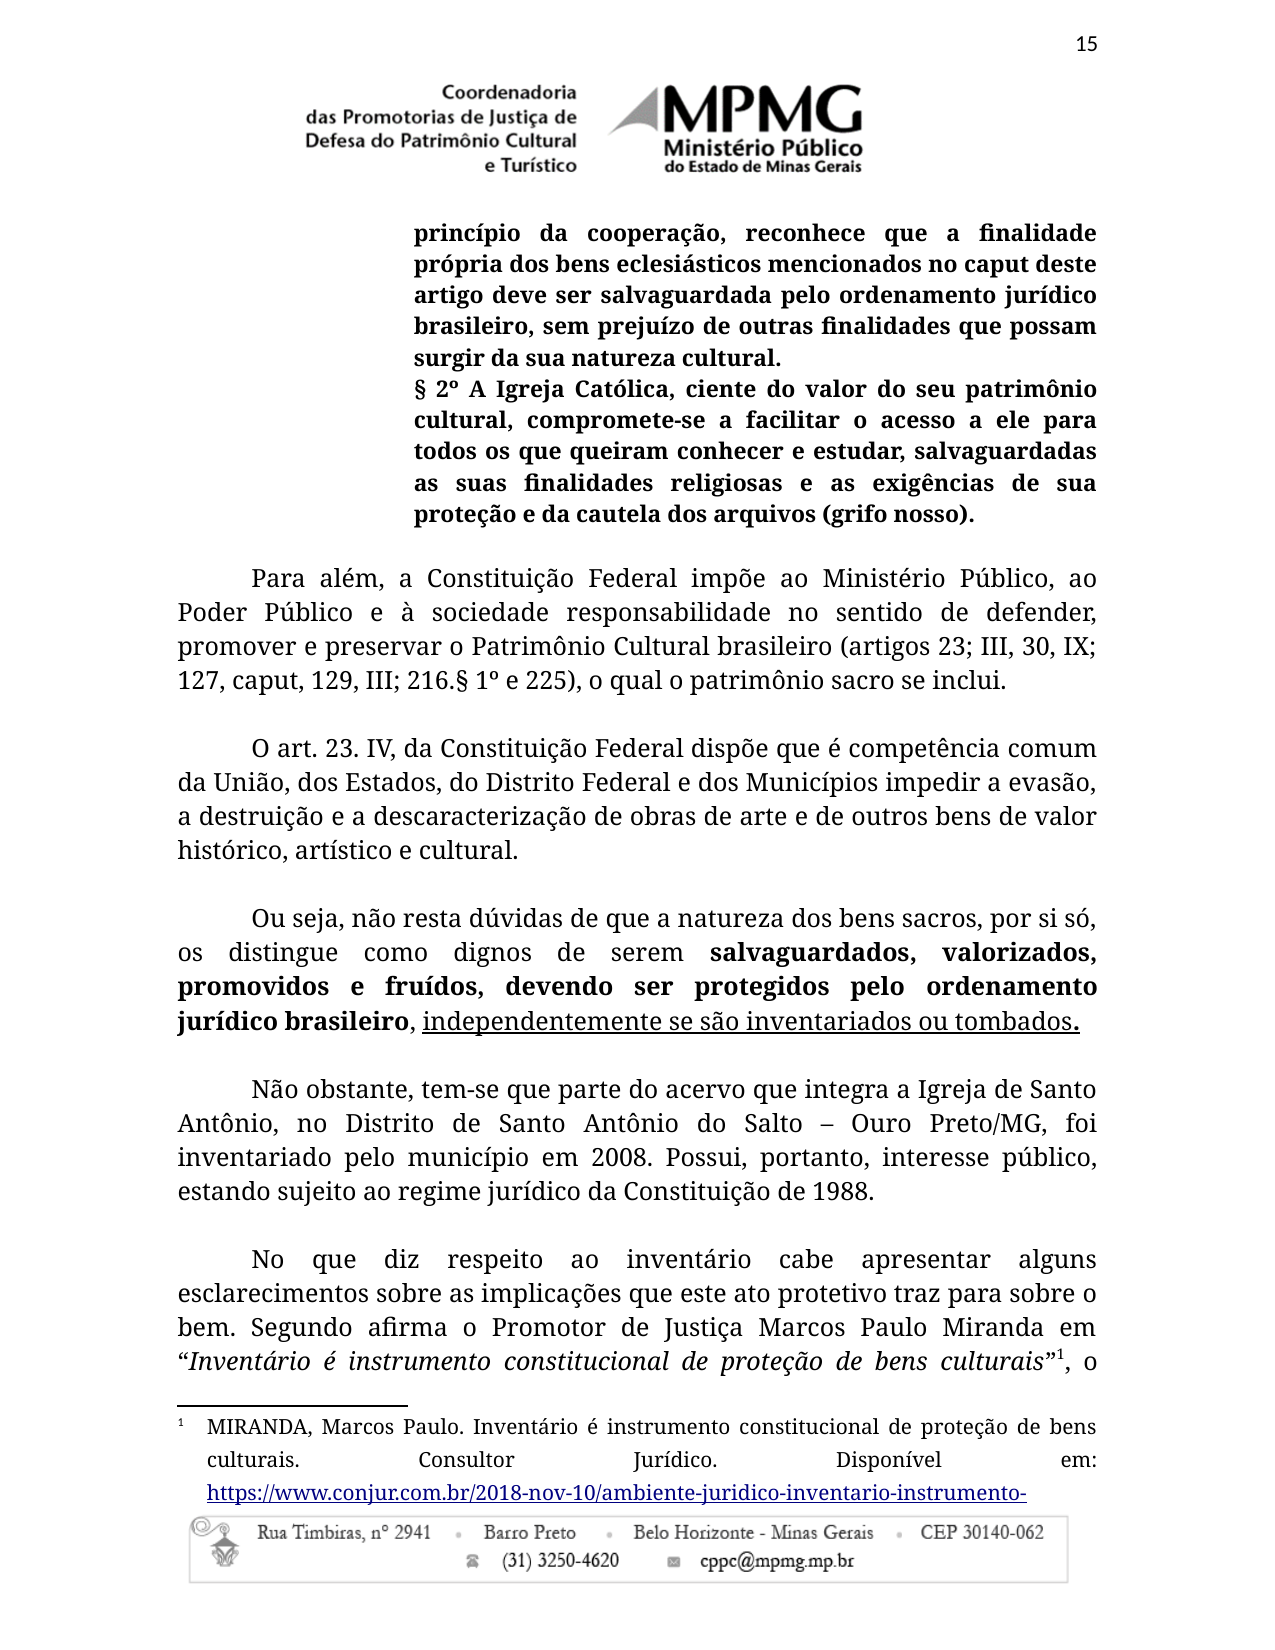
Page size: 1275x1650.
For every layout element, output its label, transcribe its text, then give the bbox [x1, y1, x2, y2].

picture [177, 1506, 1079, 1591]
picture [181, 57, 1057, 189]
text § 2º A Igreja Católica, ciente do valor do seu patrimônio cultural, compromete-se a facilitar o acesso a ele para todos os que queiram conhecer e estudar, salvaguardadas as suas finalidades religiosas e as exigências de sua proteção e da cautela dos arquivos (grifo nosso). [413, 373, 1098, 529]
text Ou seja, não resta dúvidas de que a natureza dos bens sacros, por si só, os distingue como dignos de serem salvaguardados, valorizados, promovidos e fruídos, devendo ser protegidos pelo ordenamento jurídico brasileiro, independentemente se são inventariados ou tombados. [177, 901, 1098, 1037]
text O art. 23. IV, da Constituição Federal dispõe que é competência comum da União, dos Estados, do Distrito Federal e dos Municípios impedir a evasão, a destruição e a descaracterização de obras de arte e de outros bens de valor histórico, artístico e cultural. [177, 731, 1098, 867]
text Para além, a Constituição Federal impõe ao Ministério Público, ao Poder Público e à sociedade responsabilidade no sentido de defender, promover e preservar o Patrimônio Cultural brasileiro (artigos 23; III, 30, IX; 127, caput, 129, III; 216.§ 1º e 225), o qual o patrimônio sacro se inclui. [177, 560, 1098, 697]
text Não obstante, tem-se que parte do acervo que integra a Igreja de Santo Antônio, no Distrito de Santo Antônio do Salto – Ouro Preto/MG, foi inventariado pelo município em 2008. Possui, portanto, interesse público, estando sujeito ao regime jurídico da Constituição de 1988. [177, 1071, 1098, 1207]
